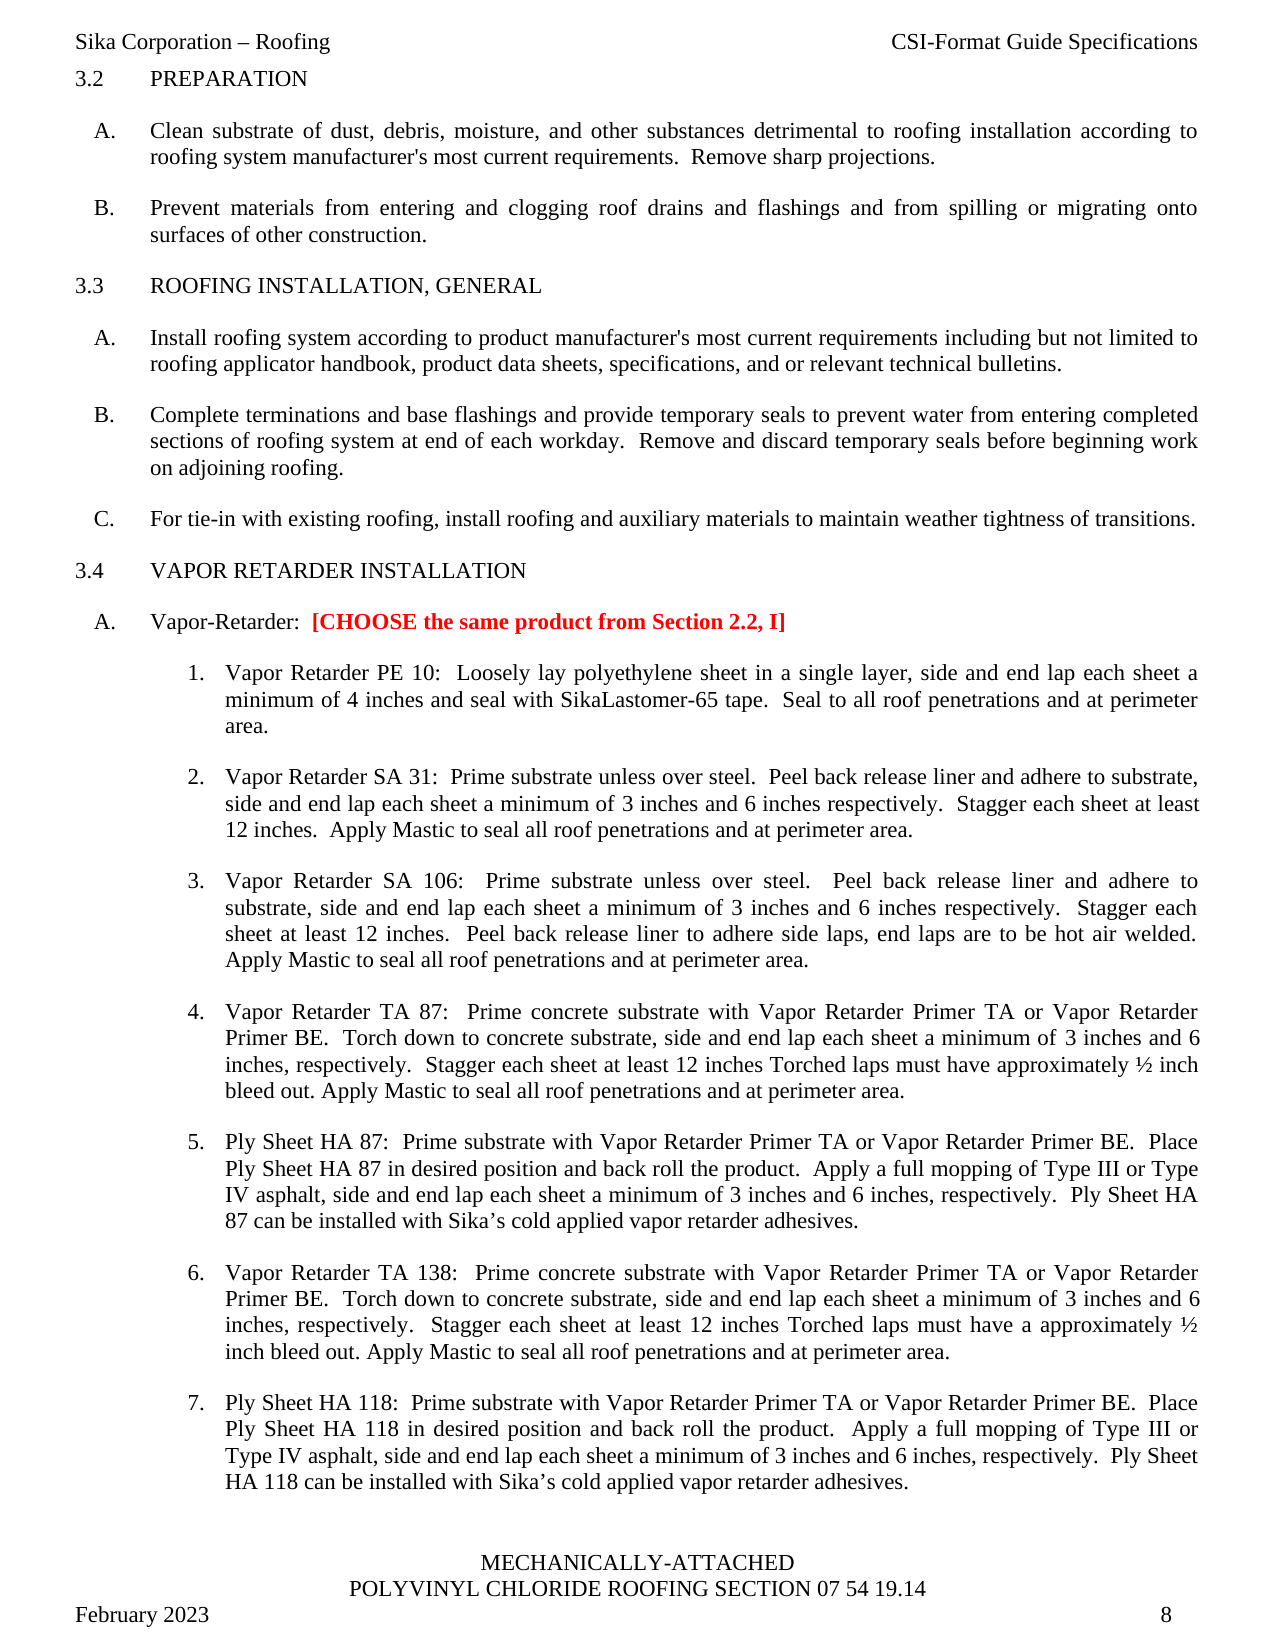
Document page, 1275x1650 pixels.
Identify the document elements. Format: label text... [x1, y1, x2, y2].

text VAPOR RETARDER INSTALLATION [75, 557, 1200, 583]
text Install roofing system according to product manufacturer's most current requirements including but not limited to roofing applicator handbook, product data sheets, specifications, and or relevant technical bulletins. [94, 323, 1200, 376]
text For tie-in with existing roofing, install roofing and auxiliary materials to maintain weather tightness of transitions. [94, 505, 1200, 532]
text PREPARATION [75, 65, 1200, 92]
list Vapor Retarder SA 106: Prime substrate unless over steel. Peel back release liner and adhere to substrate, side and end lap each sheet a minimum of 3 inches and 6 inches respectively. Stagger each sheet at least 12 inches. Peel back release liner to adhere side laps, end laps are to be hot air welded. Apply Mastic to seal all roof penetrations and at perimeter area. [187, 867, 1200, 973]
text Clean substrate of dust, debris, moisture, and other substances detrimental to roofing installation according to roofing system manufacturer's most current requirements. Remove sharp projections. [94, 117, 1200, 169]
text Complete terminations and base flashings and provide temporary seals to prevent water from entering completed sections of roofing system at end of each workday. Remove and discard temporary seals before beginning work on adjoining roofing. [94, 401, 1200, 480]
list Vapor Retarder SA 31: Prime substrate unless over steel. Peel back release liner and adhere to substrate, side and end lap each sheet a minimum of 3 inches and 6 inches respectively. Stagger each sheet at least 12 inches. Apply Mastic to seal all roof penetrations and at perimeter area. [187, 763, 1200, 842]
list Vapor Retarder PE 10: Loosely lay polyethylene sheet in a single layer, side and end lap each sheet a minimum of 4 inches and seal with SikaLastomer-65 tape. Seal to all roof penetrations and at perimeter area. [187, 659, 1200, 738]
list Vapor Retarder TA 87: Prime concrete substrate with Vapor Retarder Primer TA or Vapor Retarder Primer BE. Torch down to concrete substrate, side and end lap each sheet a minimum of 3 inches and 6 inches, respectively. Stagger each sheet at least 12 inches Torched laps must have approximately ½ inch bleed out. Apply Mastic to seal all roof penetrations and at perimeter area. [187, 998, 1200, 1103]
text Vapor-Retarder: [CHOOSE the same product from Section 2.2, I] [94, 608, 1200, 634]
list Ply Sheet HA 118: Prime substrate with Vapor Retarder Primer TA or Vapor Retarder Primer BE. Place Ply Sheet HA 118 in desired position and back roll the product. Apply a full mopping of Type III or Type IV asphalt, side and end lap each sheet a minimum of 3 inches and 6 inches, respectively. Ply Sheet HA 118 can be installed with Sika’s cold applied vapor retarder adhesives. [187, 1389, 1200, 1494]
list Ply Sheet HA 87: Prime substrate with Vapor Retarder Primer TA or Vapor Retarder Primer BE. Place Ply Sheet HA 87 in desired position and back roll the product. Apply a full mopping of Type III or Type IV asphalt, side and end lap each sheet a minimum of 3 inches and 6 inches, respectively. Ply Sheet HA 87 can be installed with Sika’s cold applied vapor retarder adhesives. [187, 1128, 1200, 1234]
text Prevent materials from entering and clogging roof drains and flashings and from spilling or migrating onto surfaces of other construction. [94, 194, 1200, 247]
text ROOFING INSTALLATION, GENERAL [75, 272, 1200, 298]
list Vapor Retarder TA 138: Prime concrete substrate with Vapor Retarder Primer TA or Vapor Retarder Primer BE. Torch down to concrete substrate, side and end lap each sheet a minimum of 3 inches and 6 inches, respectively. Stagger each sheet at least 12 inches Torched laps must have a approximately ½ inch bleed out. Apply Mastic to seal all roof penetrations and at perimeter area. [187, 1259, 1200, 1364]
